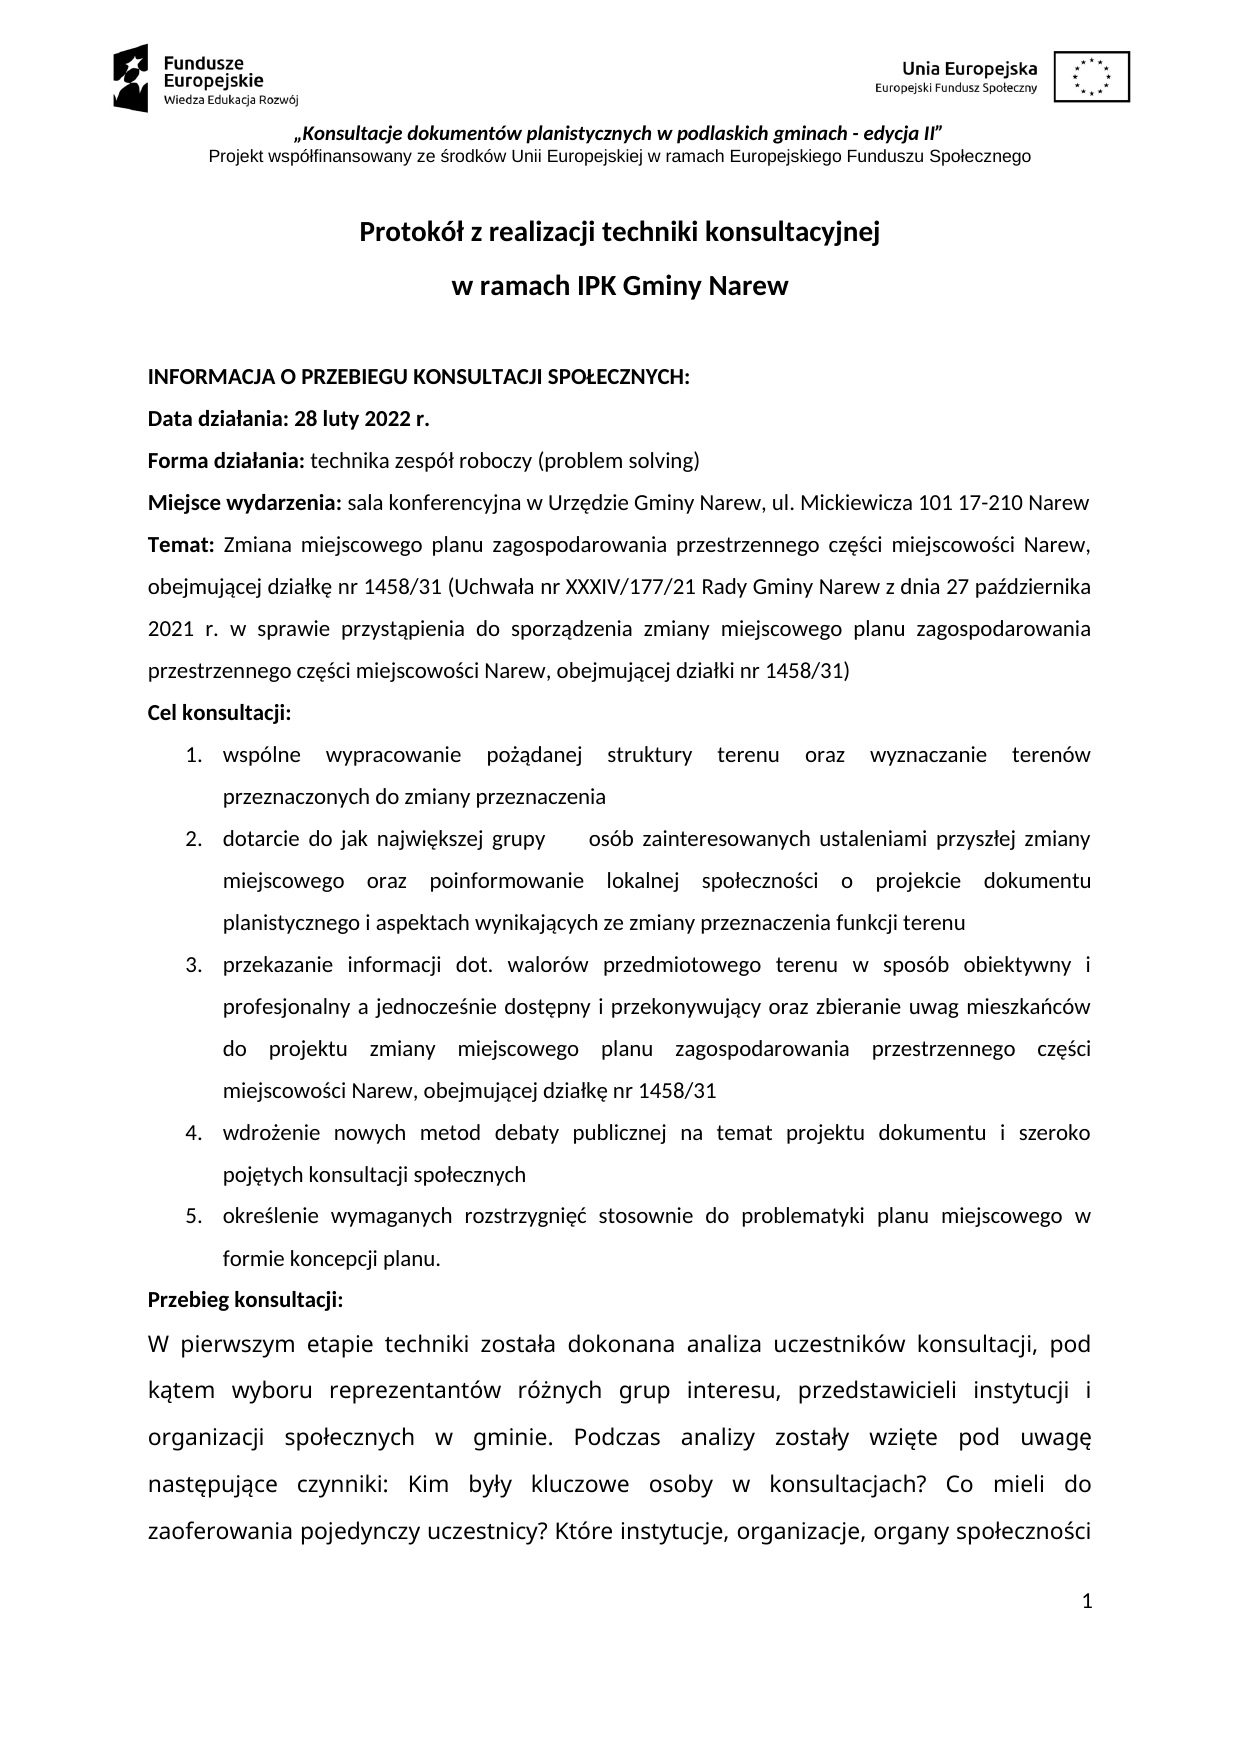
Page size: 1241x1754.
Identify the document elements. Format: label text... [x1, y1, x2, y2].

picture [96, 26, 314, 130]
list wdrożenie nowych metod debaty publicznej na temat projektu dokumentu i szeroko pojętych konsultacji społecznych [185, 1118, 1093, 1188]
text w ramach IPK Gminy Narew [148, 267, 1093, 302]
text Przebieg konsultacji: [148, 1286, 1093, 1314]
list dotarcie do jak największej grupy osób zainteresowanych ustaleniami przyszłej zmiany miejscowego oraz poinformowanie lokalnej społeczności o projekcie dokumentu planistycznego i aspektach wynikających ze zmiany przeznaczenia funkcji terenu [185, 824, 1093, 936]
text Cel konsultacji: [148, 698, 1093, 726]
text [148, 1328, 1093, 1546]
list przekazanie informacji dot. walorów przedmiotowego terenu w sposób obiektywny i profesjonalny a jednocześnie dostępny i przekonywujący oraz zbieranie uwag mieszkańców do projektu zmiany miejscowego planu zagospodarowania przestrzennego części miejscowości Narew, obejmującej działkę nr 1458/31 [185, 950, 1093, 1104]
picture [859, 34, 1147, 119]
text INFORMACJA O PRZEBIEGU KONSULTACJI SPOŁECZNYCH: [148, 362, 1093, 390]
text Miejsce wydarzenia: sala konferencyjna w Urzędzie Gminy Narew, ul. Mickiewicza 101 17-210 Narew [148, 488, 1093, 516]
text Data działania: 28 luty 2022 r. [148, 404, 1093, 432]
text Forma działania: technika zespół roboczy (problem solving) [148, 446, 1093, 474]
text Temat: Zmiana miejscowego planu zagospodarowania przestrzennego części miejscowości Narew, obejmującej działkę nr 1458/31 (Uchwała nr XXXIV/177/21 Rady Gminy Narew z dnia 27 października 2021 r. w sprawie przystąpienia do sporządzenia zmiany miejscowego planu zagospodarowania przestrzennego części miejscowości Narew, obejmującej działki nr 1458/31) [148, 530, 1093, 684]
list określenie wymaganych rozstrzygnięć stosownie do problematyki planu miejscowego w formie koncepcji planu. [185, 1202, 1093, 1272]
text Protokół z realizacji techniki konsultacyjnej [148, 213, 1093, 249]
list wspólne wypracowanie pożądanej struktury terenu oraz wyznaczanie terenów przeznaczonych do zmiany przeznaczenia [185, 740, 1093, 810]
